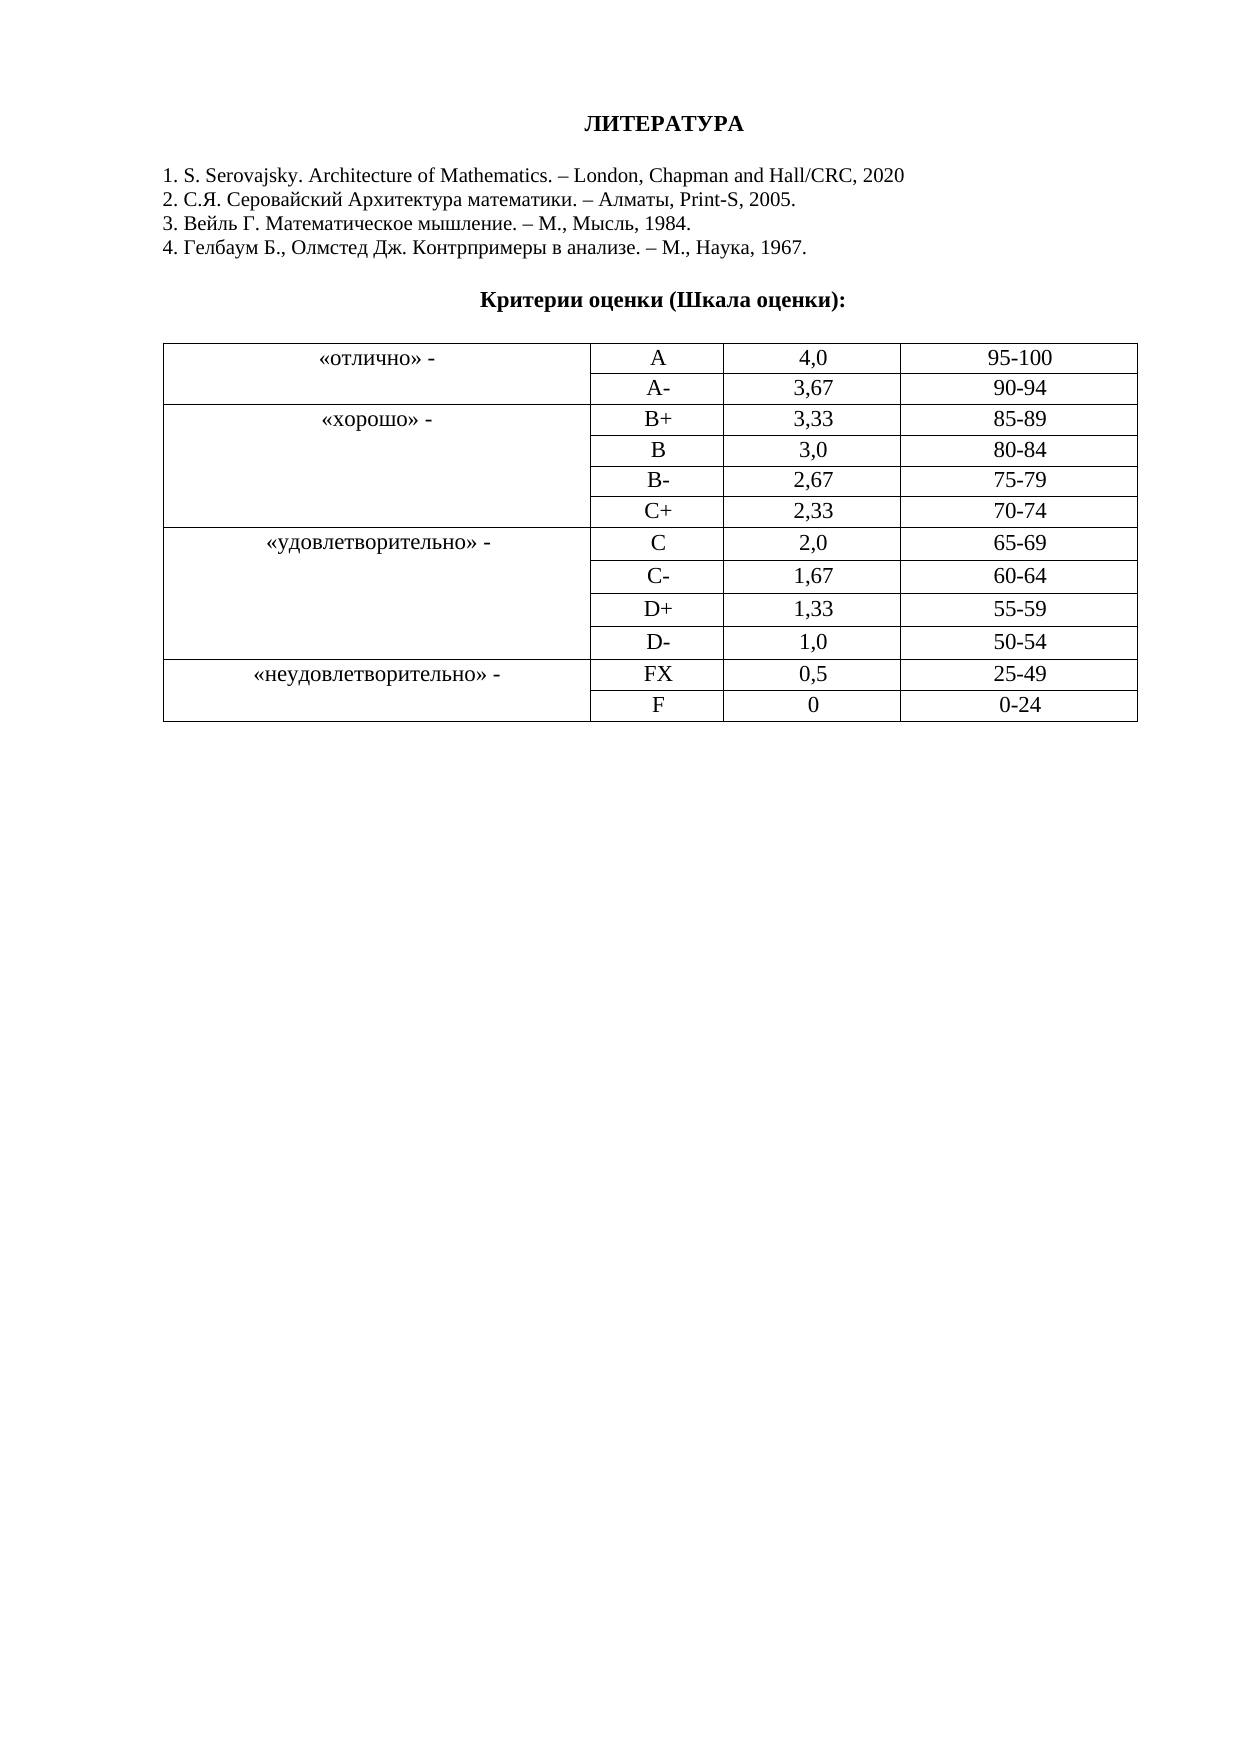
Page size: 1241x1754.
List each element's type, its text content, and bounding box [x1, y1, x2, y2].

text 3. Вейль Г. Математическое мышление. – М., Мысль, 1984. [162, 211, 1164, 235]
table_header А [591, 344, 723, 373]
table_cell 1,67 [724, 561, 900, 593]
table_cell 90-94 [901, 374, 1137, 404]
table_cell 85-89 [901, 405, 1137, 435]
table_cell 3,33 [724, 405, 900, 435]
table_cell 25-49 [901, 660, 1137, 690]
table_cell D+ [591, 594, 723, 626]
table_cell 0 [724, 691, 900, 721]
table_cell А- [591, 374, 723, 404]
text 2. С.Я. Серовайский Архитектура математики. – Алматы, Print-S, 2005. [162, 187, 1164, 211]
table_cell С- [591, 561, 723, 593]
table_cell FX [591, 660, 723, 690]
table_cell 3,0 [724, 436, 900, 466]
table_cell 3,67 [724, 374, 900, 404]
table_cell 65-69 [901, 528, 1137, 560]
table_cell 2,33 [724, 497, 900, 527]
text 1. S. Serovajsky. Architecture of Mathematics. – London, Chapman and Hall/CRC, 2020 [162, 163, 1164, 187]
table_cell 60-64 [901, 561, 1137, 593]
table_cell 1,33 [724, 594, 900, 626]
table_cell «неудовлетворительно» - [164, 660, 590, 721]
table_cell 2,67 [724, 467, 900, 496]
table_cell F [591, 691, 723, 721]
table_header 95-100 [901, 344, 1137, 373]
table_cell В+ [591, 405, 723, 435]
table_cell С [591, 528, 723, 560]
table_cell В- [591, 467, 723, 496]
table_header 4,0 [724, 344, 900, 373]
table_cell 75-79 [901, 467, 1137, 496]
table_cell С+ [591, 497, 723, 527]
table_cell 0-24 [901, 691, 1137, 721]
table_cell 1,0 [724, 627, 900, 659]
table_cell 80-84 [901, 436, 1137, 466]
table_cell В [591, 436, 723, 466]
table_cell 70-74 [901, 497, 1137, 527]
table_cell 55-59 [901, 594, 1137, 626]
table_cell 0,5 [724, 660, 900, 690]
table_cell 50-54 [901, 627, 1137, 659]
table_cell D- [591, 627, 723, 659]
table_cell «удовлетворительно» - [164, 528, 590, 659]
table_cell 2,0 [724, 528, 900, 560]
text ЛИТЕРАТУРА [162, 110, 1166, 137]
table_header «отлично» - [164, 344, 590, 404]
text 4. Гелбаум Б., Олмстед Дж. Контрпримеры в анализе. – М., Наука, 1967. [162, 235, 1164, 259]
text Критерии оценки (Шкала оценки): [162, 286, 1164, 312]
table_cell «хорошо» - [164, 405, 590, 527]
